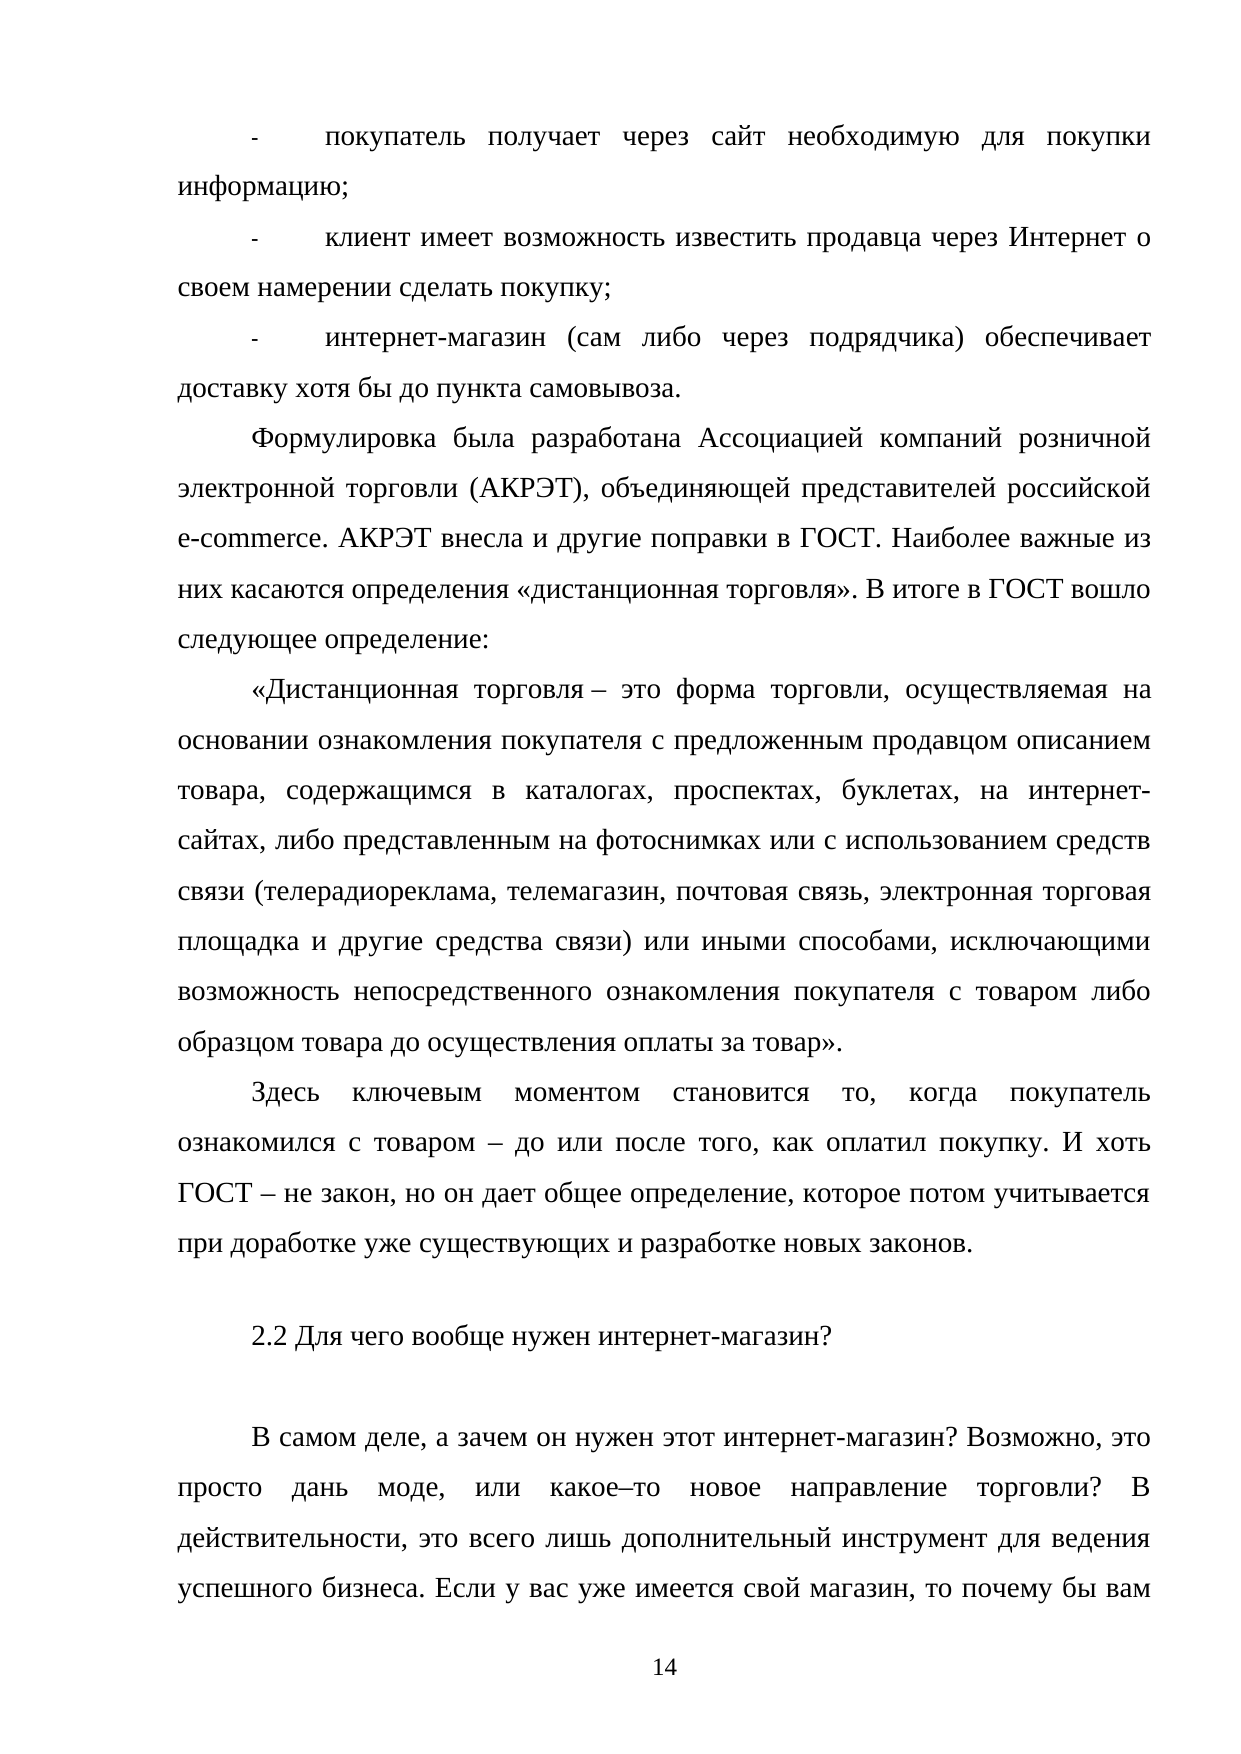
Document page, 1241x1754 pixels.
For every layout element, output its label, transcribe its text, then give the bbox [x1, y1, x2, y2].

list интернет-магазин (сам либо через подрядчика) обеспечивает доставку хотя бы до пункта самовывоза. [177, 319, 1152, 403]
list клиент имеет возможность известить продавца через Интернет о своем намерении сделать покупку; [177, 219, 1152, 303]
text Здесь ключевым моментом становится то, когда покупатель ознакомился с товаром – до или после того, как оплатил покупку. И хоть ГОСТ – не закон, но он дает общее определение, которое потом учитывается при доработке уже существующих и разработке новых законов. [177, 1074, 1152, 1258]
subtitle 2.2 Для чего вообще нужен интернет-магазин? [177, 1318, 1152, 1352]
text «Дистанционная торговля – это форма торговли, осуществляемая на основании ознакомления покупателя с предложенным продавцом описанием товара, содержащимся в каталогах, проспектах, буклетах, на интернет-сайтах, либо представленным на фотоснимках или с использованием средств связи (телерадиореклама, телемагазин, почтовая связь, электронная торговая площадка и другие средства связи) или иными способами, исключающими возможность непосредственного ознакомления покупателя с товаром либо образцом товара до осуществления оплаты за товар». [177, 672, 1152, 1057]
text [177, 1419, 1152, 1603]
list покупатель получает через сайт необходимую для покупки информацию; [177, 118, 1152, 202]
text Формулировка была разработана Ассоциацией компаний розничной электронной торговли (АКРЭТ), объединяющей представителей российской e-commerce. АКРЭТ внесла и другие поправки в ГОСТ. Наиболее важные из них касаются определения «дистанционная торговля». В итоге в ГОСТ вошло следующее определение: [177, 420, 1152, 655]
